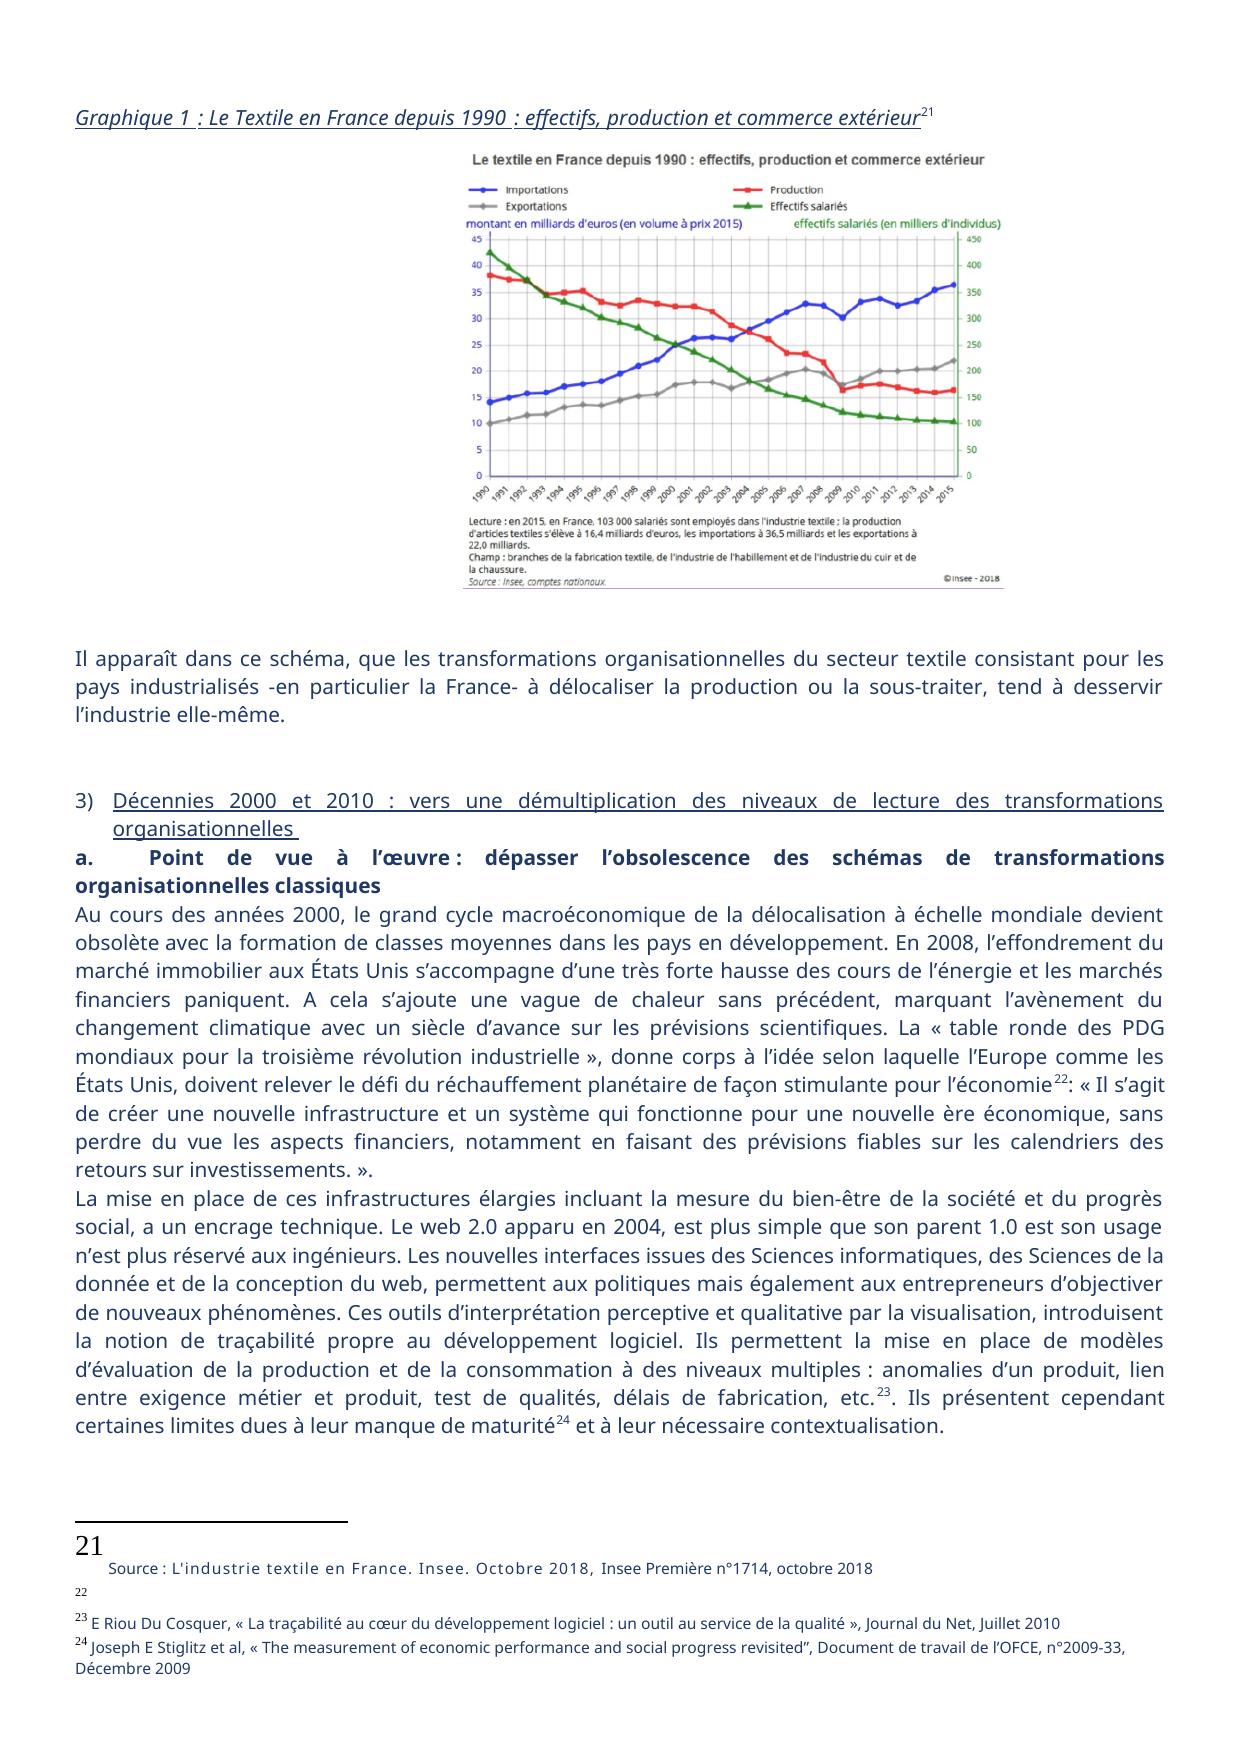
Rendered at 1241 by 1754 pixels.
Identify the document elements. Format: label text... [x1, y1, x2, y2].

list Point de vue à l’œuvre : dépasser l’obsolescence des schémas de transformations organisationnelles classiques [75, 843, 1165, 900]
picture [436, 141, 1016, 589]
text La mise en place de ces infrastructures élargies incluant la mesure du bien-être de la société et du progrès social, a un encrage technique. Le web 2.0 apparu en 2004, est plus simple que son parent 1.0 est son usage n’est plus réservé aux ingénieurs. Les nouvelles interfaces issues des Sciences informatiques, des Sciences de la donnée et de la conception du web, permettent aux politiques mais également aux entrepreneurs d’objectiver de nouveaux phénomènes. Ces outils d’interprétation perceptive et qualitative par la visualisation, introduisent la notion de traçabilité propre au développement logiciel. Ils permettent la mise en place de modèles d’évaluation de la production et de la consommation à des niveaux multiples : anomalies d’un produit, lien entre exigence métier et produit, test de qualités, délais de fabrication, etc.. Ils présentent cependant certaines limites dues à leur manque de maturité et à leur nécessaire contextualisation. [75, 1184, 1165, 1440]
text Graphique 1 : Le Textile en France depuis 1990 : effectifs, production et commerce extérieur [75, 103, 1165, 132]
list Décennies 2000 et 2010 : vers une démultiplication des niveaux de lecture des transformations organisationnelles [75, 786, 1165, 843]
list Au cours des années 2000, le grand cycle macroéconomique de la délocalisation à échelle mondiale devient obsolète avec la formation de classes moyennes dans les pays en développement. En 2008, l’effondrement du marché immobilier aux États Unis s’accompagne d’une très forte hausse des cours de l’énergie et les marchés financiers paniquent. A cela s’ajoute une vague de chaleur sans précédent, marquant l’avènement du changement climatique avec un siècle d’avance sur les prévisions scientifiques. La « table ronde des PDG mondiaux pour la troisième révolution industrielle », donne corps à l’idée selon laquelle l’Europe comme les États Unis, doivent relever le défi du réchauffement planétaire de façon stimulante pour l’économie: « Il s’agit de créer une nouvelle infrastructure et un système qui fonctionne pour une nouvelle ère économique, sans perdre du vue les aspects financiers, notamment en faisant des prévisions fiables sur les calendriers des retours sur investissements. ». [75, 900, 1165, 1184]
text Il apparaît dans ce schéma, que les transformations organisationnelles du secteur textile consistant pour les pays industrialisés -en particulier la France- à délocaliser la production ou la sous-traiter, tend à desservir l’industrie elle-même. [75, 644, 1165, 729]
